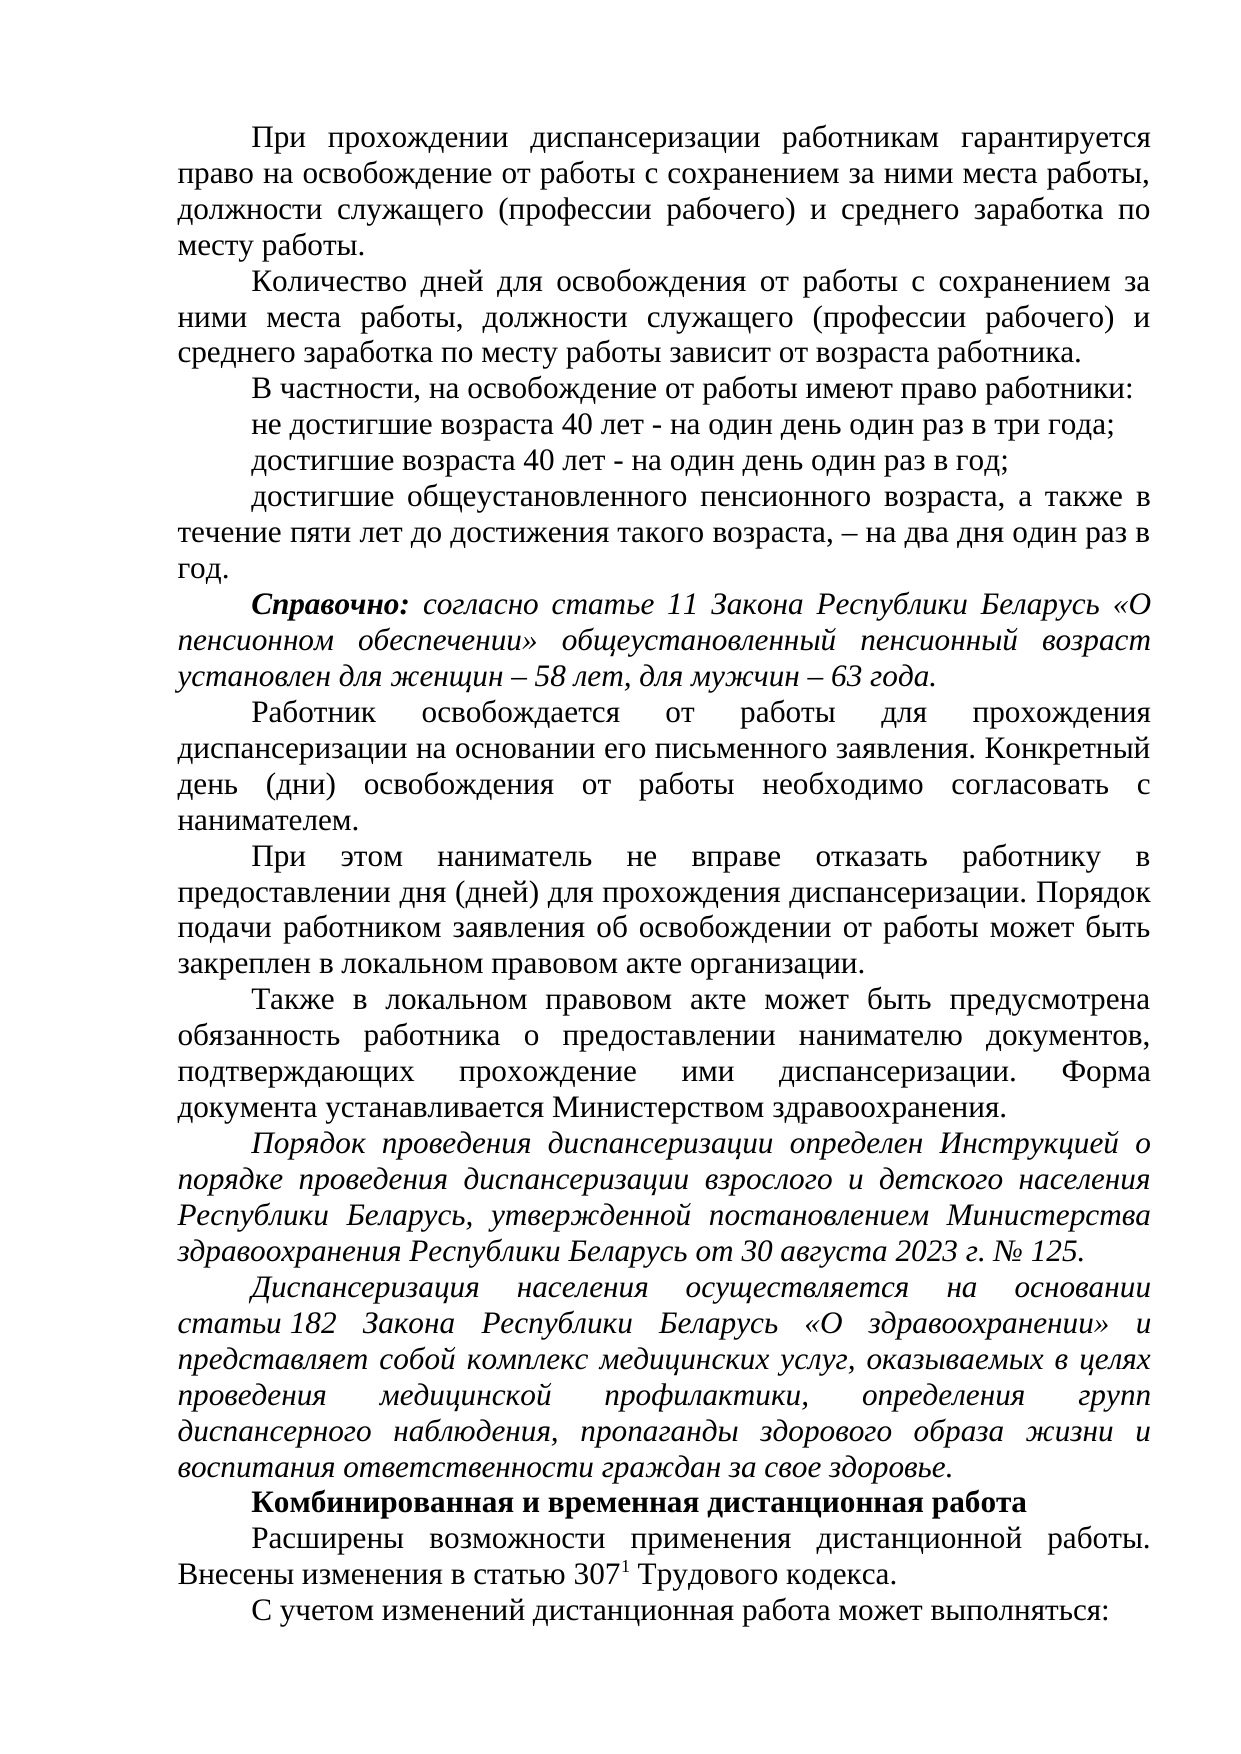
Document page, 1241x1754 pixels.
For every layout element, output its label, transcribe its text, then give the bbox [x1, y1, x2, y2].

text При прохождении диспансеризации работникам гарантируется право на освобождение от работы с сохранением за ними места работы, должности служащего (профессии рабочего) и среднего заработка по месту работы. [177, 118, 1152, 262]
text В частности, на освобождение от работы имеют право работники: [177, 370, 1152, 406]
text Диспансеризация населения осуществляется на основании статьи 182 Закона Республики Беларусь «О здравоохранении» и представляет собой комплекс медицинских услуг, оказываемых в целях проведения медицинской профилактики, определения групп диспансерного наблюдения, пропаганды здорового образа жизни и воспитания ответственности граждан за свое здоровье. [177, 1268, 1152, 1484]
text При этом наниматель не вправе отказать работнику в предоставлении дня (дней) для прохождения диспансеризации. Порядок подачи работником заявления об освобождении от работы может быть закреплен в локальном правовом акте организации. [177, 837, 1152, 981]
text С учетом изменений дистанционная работа может выполняться: [177, 1592, 1152, 1627]
text Количество дней для освобождения от работы с сохранением за ними места работы, должности служащего (профессии рабочего) и среднего заработка по месту работы зависит от возраста работника. [177, 262, 1152, 370]
text Справочно: согласно статье 11 Закона Республики Беларусь «О пенсионном обеспечении» общеустановленный пенсионный возраст установлен для женщин – 58 лет, для мужчин – 63 года. [177, 585, 1152, 693]
text Комбинированная и временная дистанционная работа [177, 1484, 1152, 1520]
text достигшие общеустановленного пенсионного возраста, а также в течение пяти лет до достижения такого возраста, – на два дня один раз в год. [177, 477, 1152, 585]
text Порядок проведения диспансеризации определен Инструкцией о порядке проведения диспансеризации взрослого и детского населения Республики Беларусь, утвержденной постановлением Министерства здравоохранения Республики Беларусь от 30 августа 2023 г. № 125. [177, 1124, 1152, 1268]
text Работник освобождается от работы для прохождения диспансеризации на основании его письменного заявления. Конкретный день (дни) освобождения от работы необходимо согласовать с нанимателем. [177, 693, 1152, 837]
text Также в локальном правовом акте может быть предусмотрена обязанность работника о предоставлении нанимателю документов, подтверждающих прохождение ими диспансеризации. Форма документа устанавливается Министерством здравоохранения. [177, 981, 1152, 1124]
text достигшие возраста 40 лет - на один день один раз в год; [177, 442, 1152, 477]
text не достигшие возраста 40 лет - на один день один раз в три года; [177, 406, 1152, 442]
text Расширены возможности применения дистанционной работы. Внесены изменения в статью 3071 Трудового кодекса. [177, 1520, 1152, 1592]
